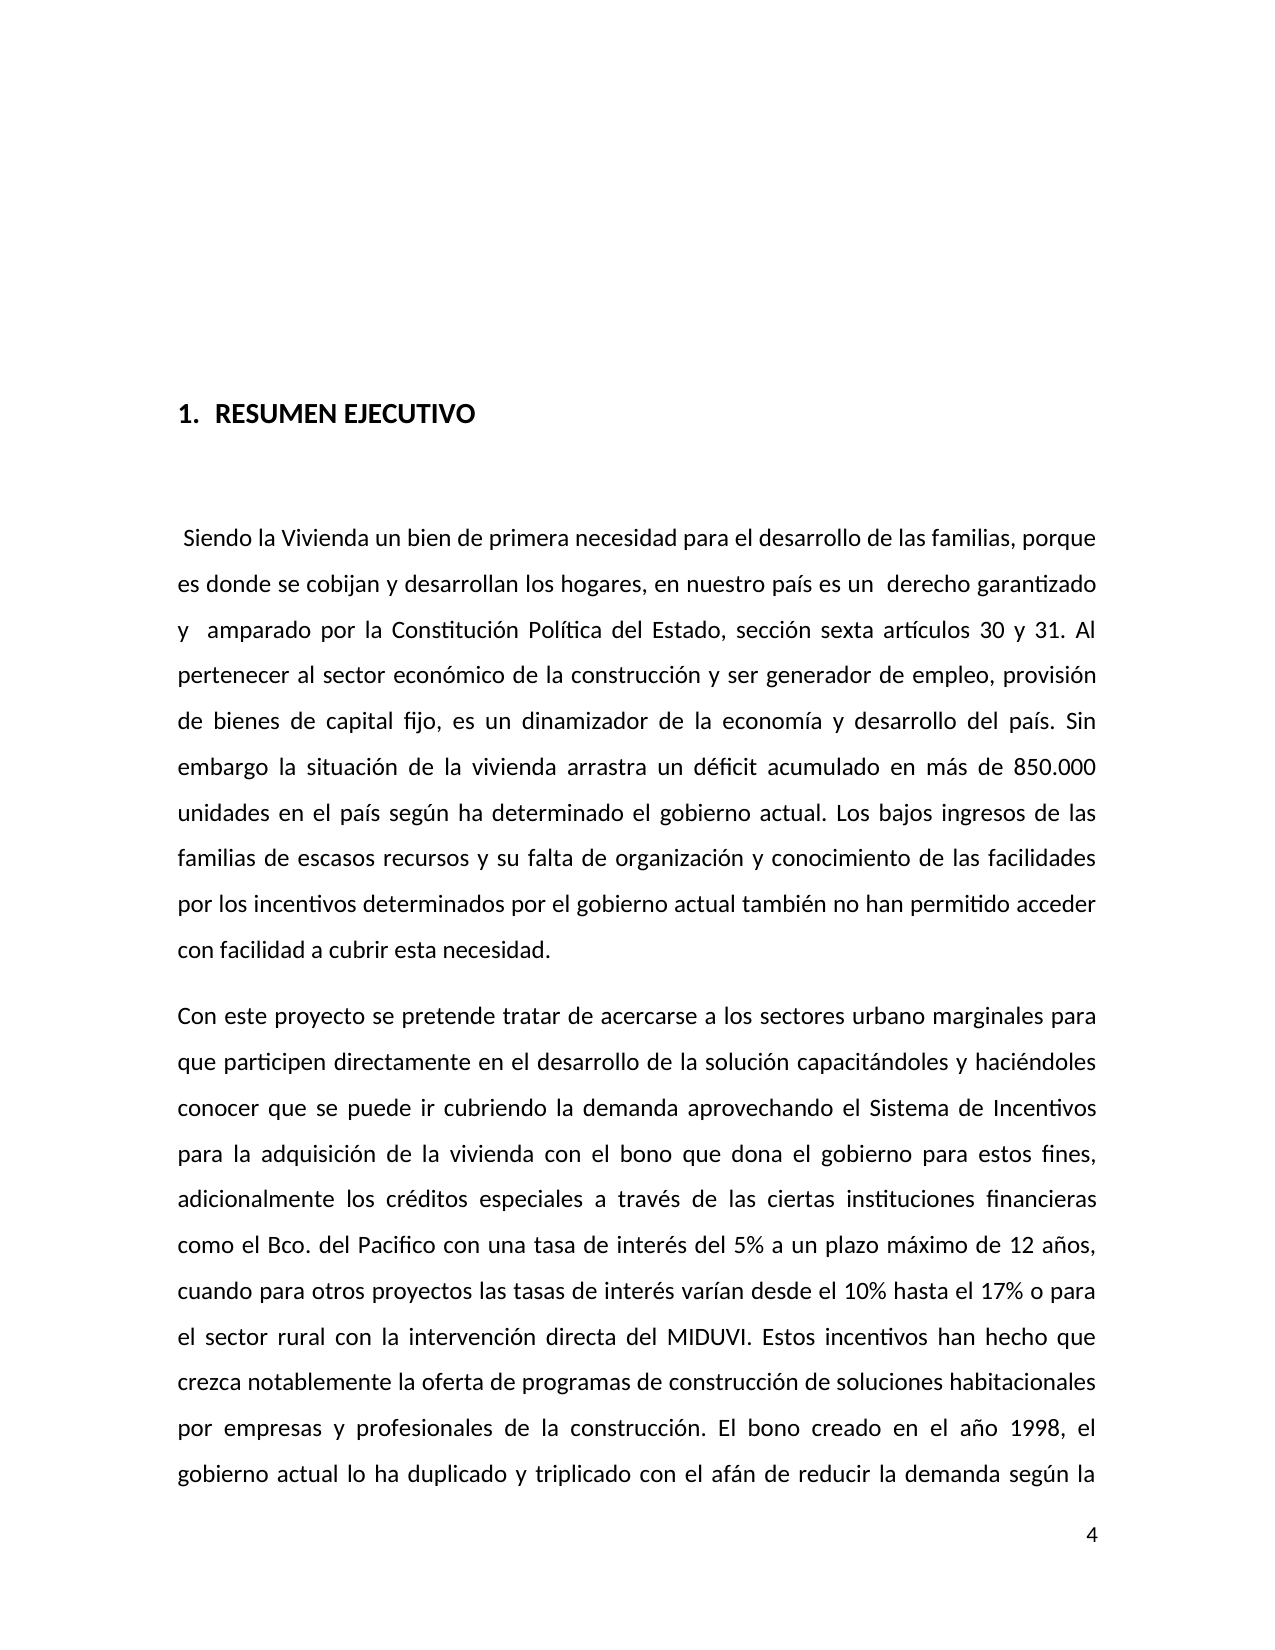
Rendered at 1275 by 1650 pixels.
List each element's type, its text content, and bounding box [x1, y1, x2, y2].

list RESUMEN EJECUTIVO [177, 395, 1098, 430]
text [177, 1001, 1098, 1488]
text Siendo la Vivienda un bien de primera necesidad para el desarrollo de las familias, porque es donde se cobijan y desarrollan los hogares, en nuestro país es un derecho garantizado y amparado por la Constitución Política del Estado, sección sexta artículos 30 y 31. Al pertenecer al sector económico de la construcción y ser generador de empleo, provisión de bienes de capital fijo, es un dinamizador de la economía y desarrollo del país. Sin embargo la situación de la vivienda arrastra un déficit acumulado en más de 850.000 unidades en el país según ha determinado el gobierno actual. Los bajos ingresos de las familias de escasos recursos y su falta de organización y conocimiento de las facilidades por los incentivos determinados por el gobierno actual también no han permitido acceder con facilidad a cubrir esta necesidad. [177, 522, 1098, 964]
